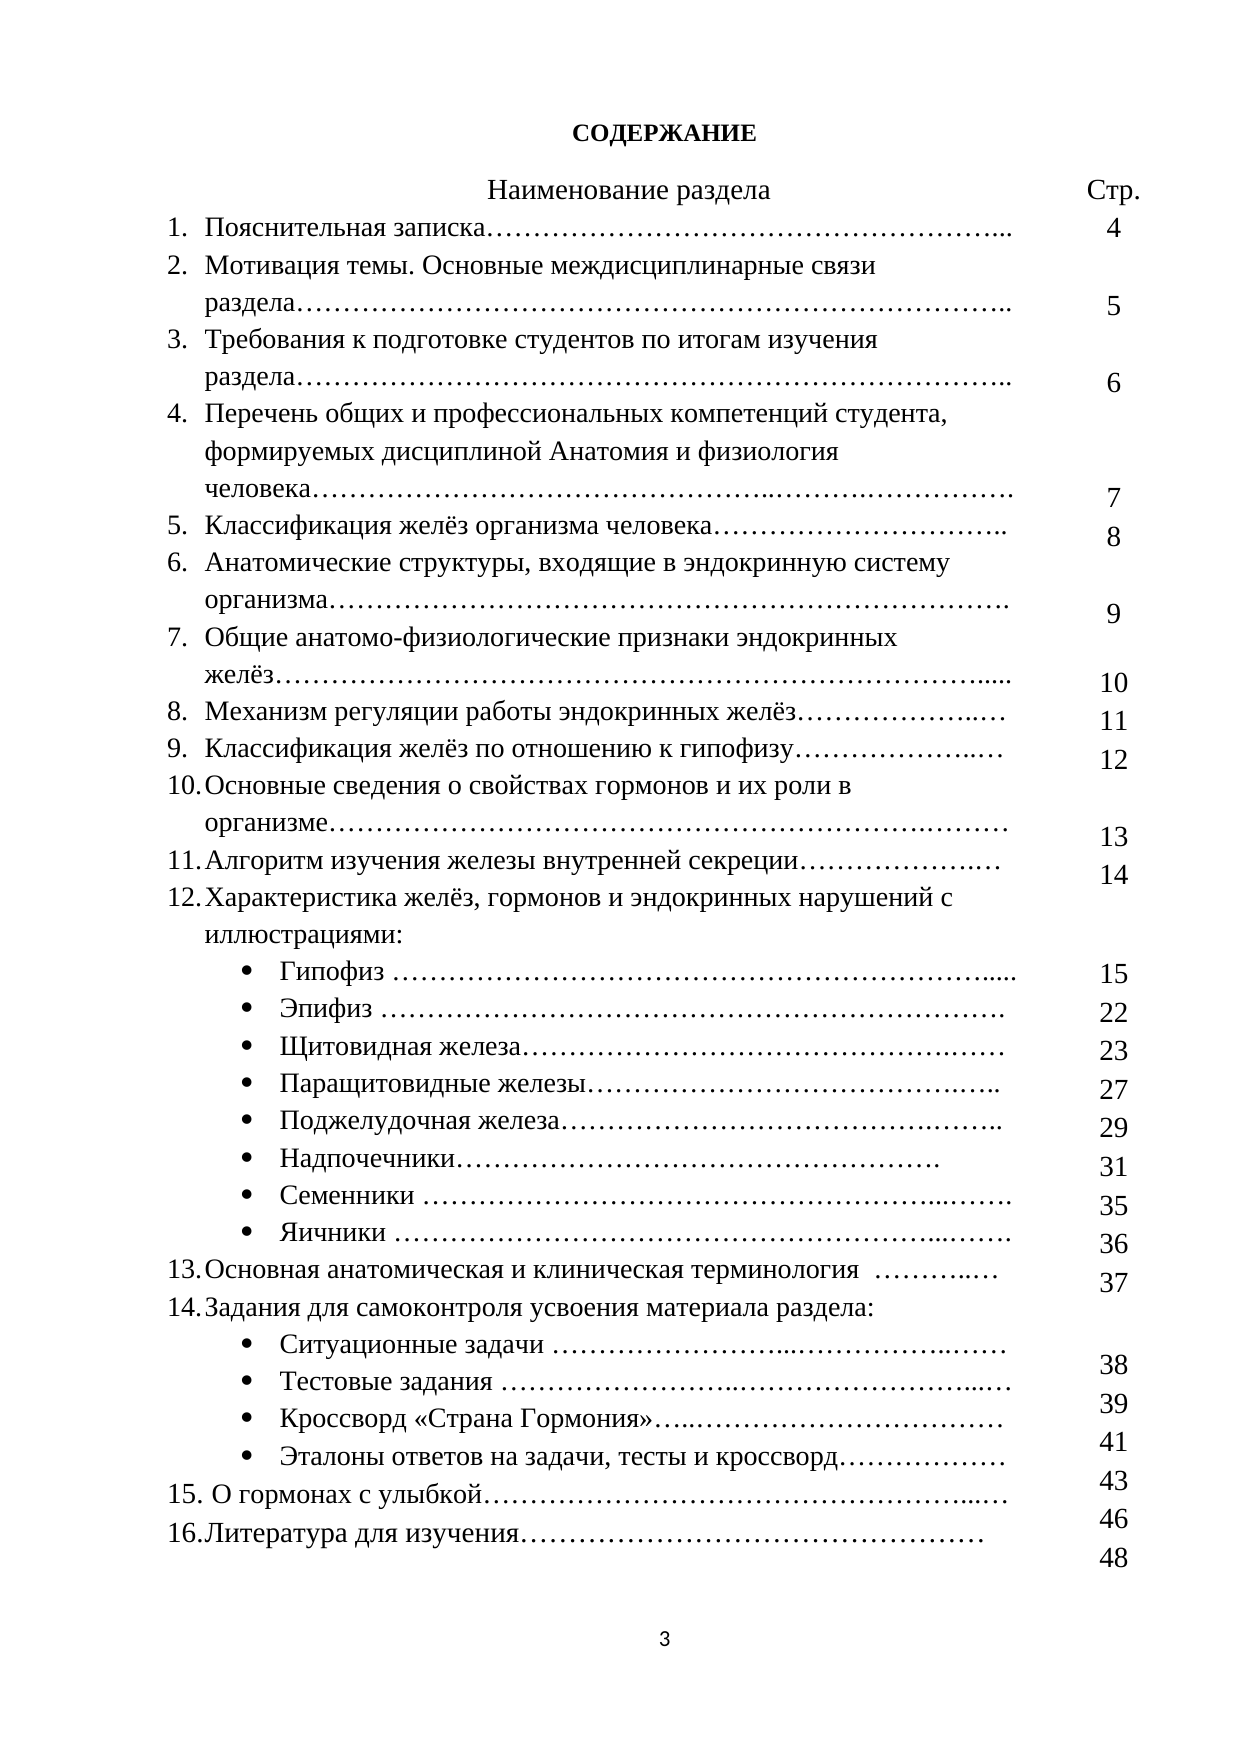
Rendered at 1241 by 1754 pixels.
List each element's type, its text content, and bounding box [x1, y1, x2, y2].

table_header Наименование раздела Пояснительная записка………………………………………………... Мотивация темы. Основные междисциплинарные связи раздела………………………………………………………………….. Требования к подготовке студентов по итогам изучения раздела………………………………………………………………….. Перечень общих и профессиональных компетенций студента, формируемых дисциплиной Анатомия и физиология человека…………………………………………..……….……………. Классификация желёз организма человека………………………….. Анатомические структуры, входящие в эндокринную систему организма………………………………………………………………. Общие анатомо-физиологические признаки эндокринных желёз…………………………………………………………………..... Механизм регуляции работы эндокринных желёз………………..… Классификация желёз по отношению к гипофизу………………..… Основные сведения о свойствах гормонов и их роли в организме……………………………………………………….……… Алгоритм изучения железы внутренней секреции……………….… Характеристика желёз, гормонов и эндокринных нарушений с иллюстрациями: Гипофиз ………………………………………………………..... Эпифиз …………………………………………………………. Щитовидная железа……………………………………….…… Паращитовидные железы………………………………….….. Поджелудочная железа………………………………….…….. Надпочечники……………………………………………. Семенники ………………………………………………...……. Яичники …………………………………………………...……. Основная анатомическая и клиническая терминология ………..… Задания для самоконтроля усвоения материала раздела: Ситуационные задачи ……………………...……………..…… Тестовые задания ……………………..……………………...… Кроссворд «Страна Гормония»…..…………………………… Эталоны ответов на задачи, тесты и кроссворд……………… О гормонах с улыбкой……………………………………………...… Литература для изучения………………………………………… [118, 172, 1064, 1577]
table_header Стр. 4 5 6 7 8 9 10 11 12 13 14 15 22 23 27 29 31 35 36 37 38 39 41 43 46 48 [1064, 172, 1163, 1577]
text СОДЕРЖАНИЕ [177, 118, 1152, 147]
